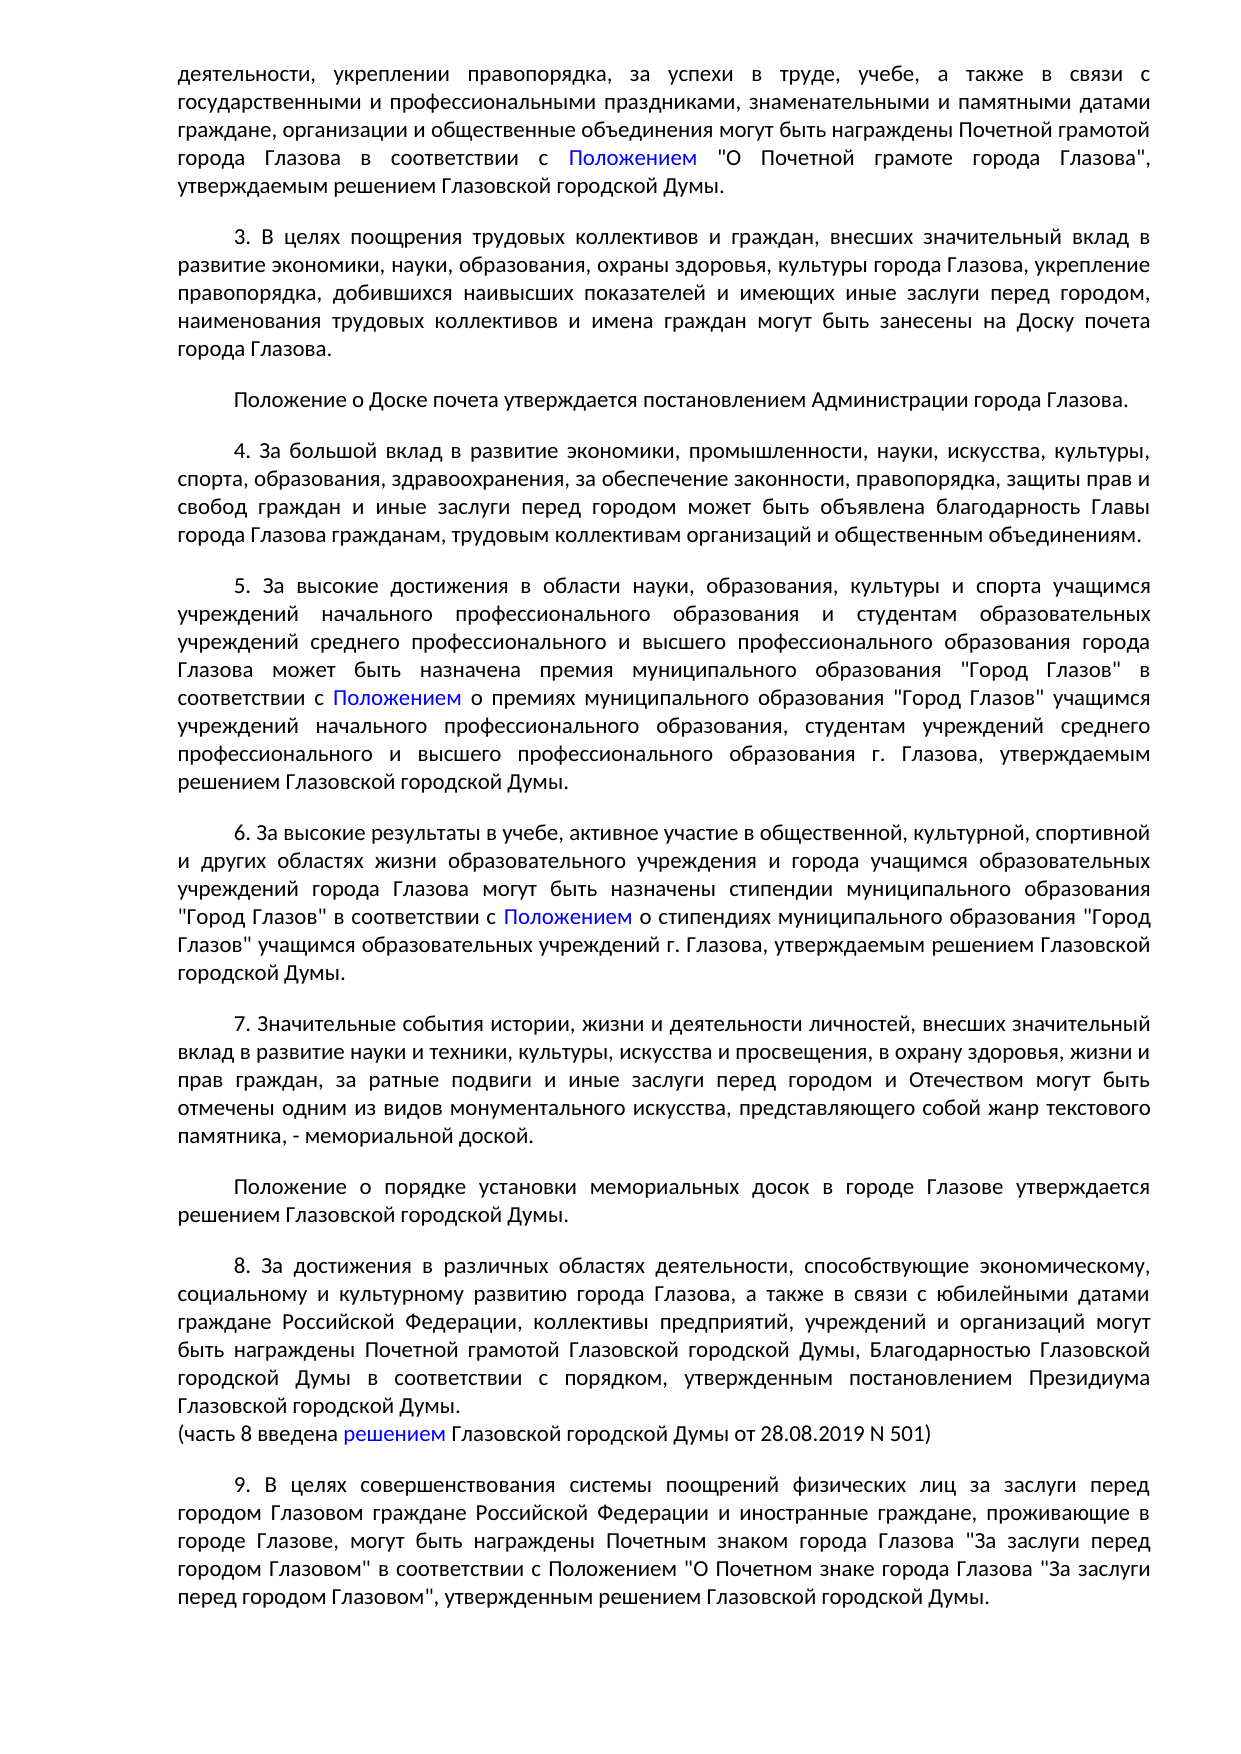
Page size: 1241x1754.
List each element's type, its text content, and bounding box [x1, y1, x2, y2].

text 3. В целях поощрения трудовых коллективов и граждан, внесших значительный вклад в развитие экономики, науки, образования, охраны здоровья, культуры города Глазова, укрепление правопорядка, добившихся наивысших показателей и имеющих иные заслуги перед городом, наименования трудовых коллективов и имена граждан могут быть занесены на Доску почета города Глазова. [177, 222, 1152, 362]
text (часть 8 введена решением Глазовской городской Думы от 28.08.2019 N 501) [177, 1419, 1152, 1447]
text 7. Значительные события истории, жизни и деятельности личностей, внесших значительный вклад в развитие науки и техники, культуры, искусства и просвещения, в охрану здоровья, жизни и прав граждан, за ратные подвиги и иные заслуги перед городом и Отечеством могут быть отмечены одним из видов монументального искусства, представляющего собой жанр текстового памятника, - мемориальной доской. [177, 1009, 1152, 1149]
text 6. За высокие результаты в учебе, активное участие в общественной, культурной, спортивной и других областях жизни образовательного учреждения и города учащимся образовательных учреждений города Глазова могут быть назначены стипендии муниципального образования "Город Глазов" в соответствии с Положением о стипендиях муниципального образования "Город Глазов" учащимся образовательных учреждений г. Глазова, утверждаемым решением Глазовской городской Думы. [177, 818, 1152, 986]
text Положение о порядке установки мемориальных досок в городе Глазове утверждается решением Глазовской городской Думы. [177, 1172, 1152, 1228]
text 5. За высокие достижения в области науки, образования, культуры и спорта учащимся учреждений начального профессионального образования и студентам образовательных учреждений среднего профессионального и высшего профессионального образования города Глазова может быть назначена премия муниципального образования "Город Глазов" в соответствии с Положением о премиях муниципального образования "Город Глазов" учащимся учреждений начального профессионального образования, студентам учреждений среднего профессионального и высшего профессионального образования г. Глазова, утверждаемым решением Глазовской городской Думы. [177, 571, 1152, 795]
text 4. За большой вклад в развитие экономики, промышленности, науки, искусства, культуры, спорта, образования, здравоохранения, за обеспечение законности, правопорядка, защиты прав и свобод граждан и иные заслуги перед городом может быть объявлена благодарность Главы города Глазова гражданам, трудовым коллективам организаций и общественным объединениям. [177, 436, 1152, 548]
text Положение о Доске почета утверждается постановлением Администрации города Глазова. [177, 385, 1152, 413]
text 8. За достижения в различных областях деятельности, способствующие экономическому, социальному и культурному развитию города Глазова, а также в связи с юбилейными датами граждане Российской Федерации, коллективы предприятий, учреждений и организаций могут быть награждены Почетной грамотой Глазовской городской Думы, Благодарностью Глазовской городской Думы в соответствии с порядком, утвержденным постановлением Президиума Глазовской городской Думы. [177, 1251, 1152, 1419]
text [177, 59, 1152, 199]
text 9. В целях совершенствования системы поощрений физических лиц за заслуги перед городом Глазовом граждане Российской Федерации и иностранные граждане, проживающие в городе Глазове, могут быть награждены Почетным знаком города Глазова "За заслуги перед городом Глазовом" в соответствии с Положением "О Почетном знаке города Глазова "За заслуги перед городом Глазовом", утвержденным решением Глазовской городской Думы. [177, 1470, 1152, 1610]
